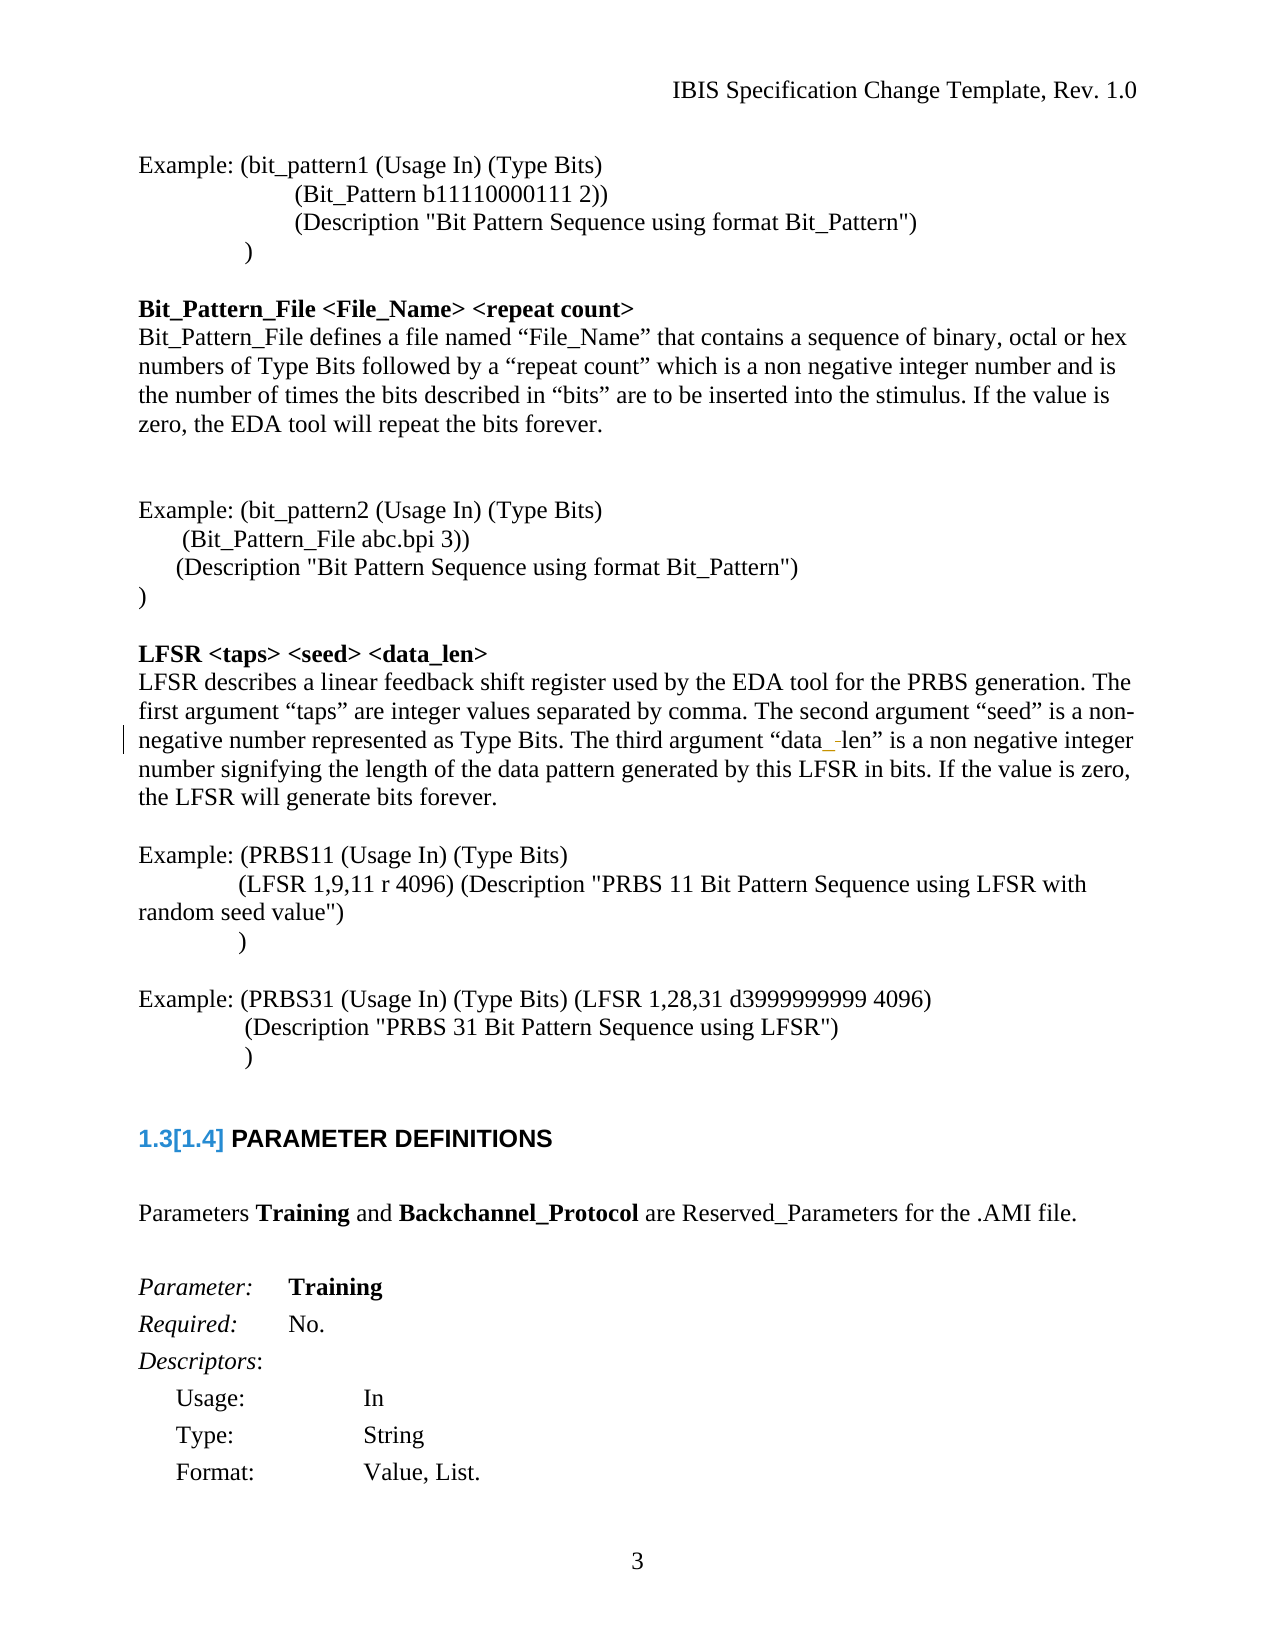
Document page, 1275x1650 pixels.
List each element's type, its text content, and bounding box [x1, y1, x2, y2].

text ) [213, 236, 1137, 265]
list Type: String [176, 1420, 1137, 1449]
text Bit_Pattern_File <File_Name> <repeat count> [138, 294, 1137, 322]
text Example: (bit_pattern1 (Usage In) (Type Bits) [138, 150, 1137, 179]
text Parameter: Training [138, 1272, 1137, 1301]
text (Description "PRBS 31 Bit Pattern Sequence using LFSR") [213, 1012, 1137, 1041]
text LFSR <taps> <seed> <data_len> [138, 639, 1137, 667]
text (Bit_Pattern b11110000111 2)) [213, 179, 1137, 207]
text Bit_Pattern_File defines a file named “File_Name” that contains a sequence of binary, octal or hex numbers of Type Bits followed by a “repeat count” which is a non negative integer number and is the number of times the bits described in “bits” are to be inserted into the stimulus. If the value is zero, the EDA tool will repeat the bits forever. [138, 322, 1137, 437]
text Required: No. [138, 1309, 1137, 1338]
text (Bit_Pattern_File abc.bpi 3)) [138, 524, 1137, 552]
text ) [138, 926, 1137, 955]
subtitle Parameter DEFINITIONs [138, 1124, 1137, 1152]
text Example: (PRBS11 (Usage In) (Type Bits) [138, 840, 1137, 869]
text Descriptors: [138, 1346, 1137, 1375]
text ) [138, 581, 1137, 610]
text ) [213, 1041, 1137, 1070]
list Format: Value, List. [176, 1457, 1137, 1486]
text Example: (PRBS31 (Usage In) (Type Bits) (LFSR 1,28,31 d3999999999 4096) [138, 984, 1137, 1012]
text LFSR describes a linear feedback shift register used by the EDA tool for the PRBS generation. The first argument “taps” are integer values separated by comma. The second argument “seed” is a non-negative number represented as Type Bits. The third argument “datalen” is a non negative integer number signifying the length of the data pattern generated by this LFSR in bits. If the value is zero, the LFSR will generate bits forever. [138, 667, 1137, 811]
text Parameters Training and Backchannel_Protocol are Reserved_Parameters for the .AMI file. [138, 1198, 1137, 1227]
text (Description "Bit Pattern Sequence using format Bit_Pattern") [213, 207, 1137, 236]
text (Description "Bit Pattern Sequence using format Bit_Pattern") [138, 552, 1137, 581]
list Usage: In [176, 1383, 1137, 1412]
text Example: (bit_pattern2 (Usage In) (Type Bits) [138, 495, 1137, 524]
text (LFSR 1,9,11 r 4096) (Description "PRBS 11 Bit Pattern Sequence using LFSR with random seed value") [138, 869, 1137, 926]
